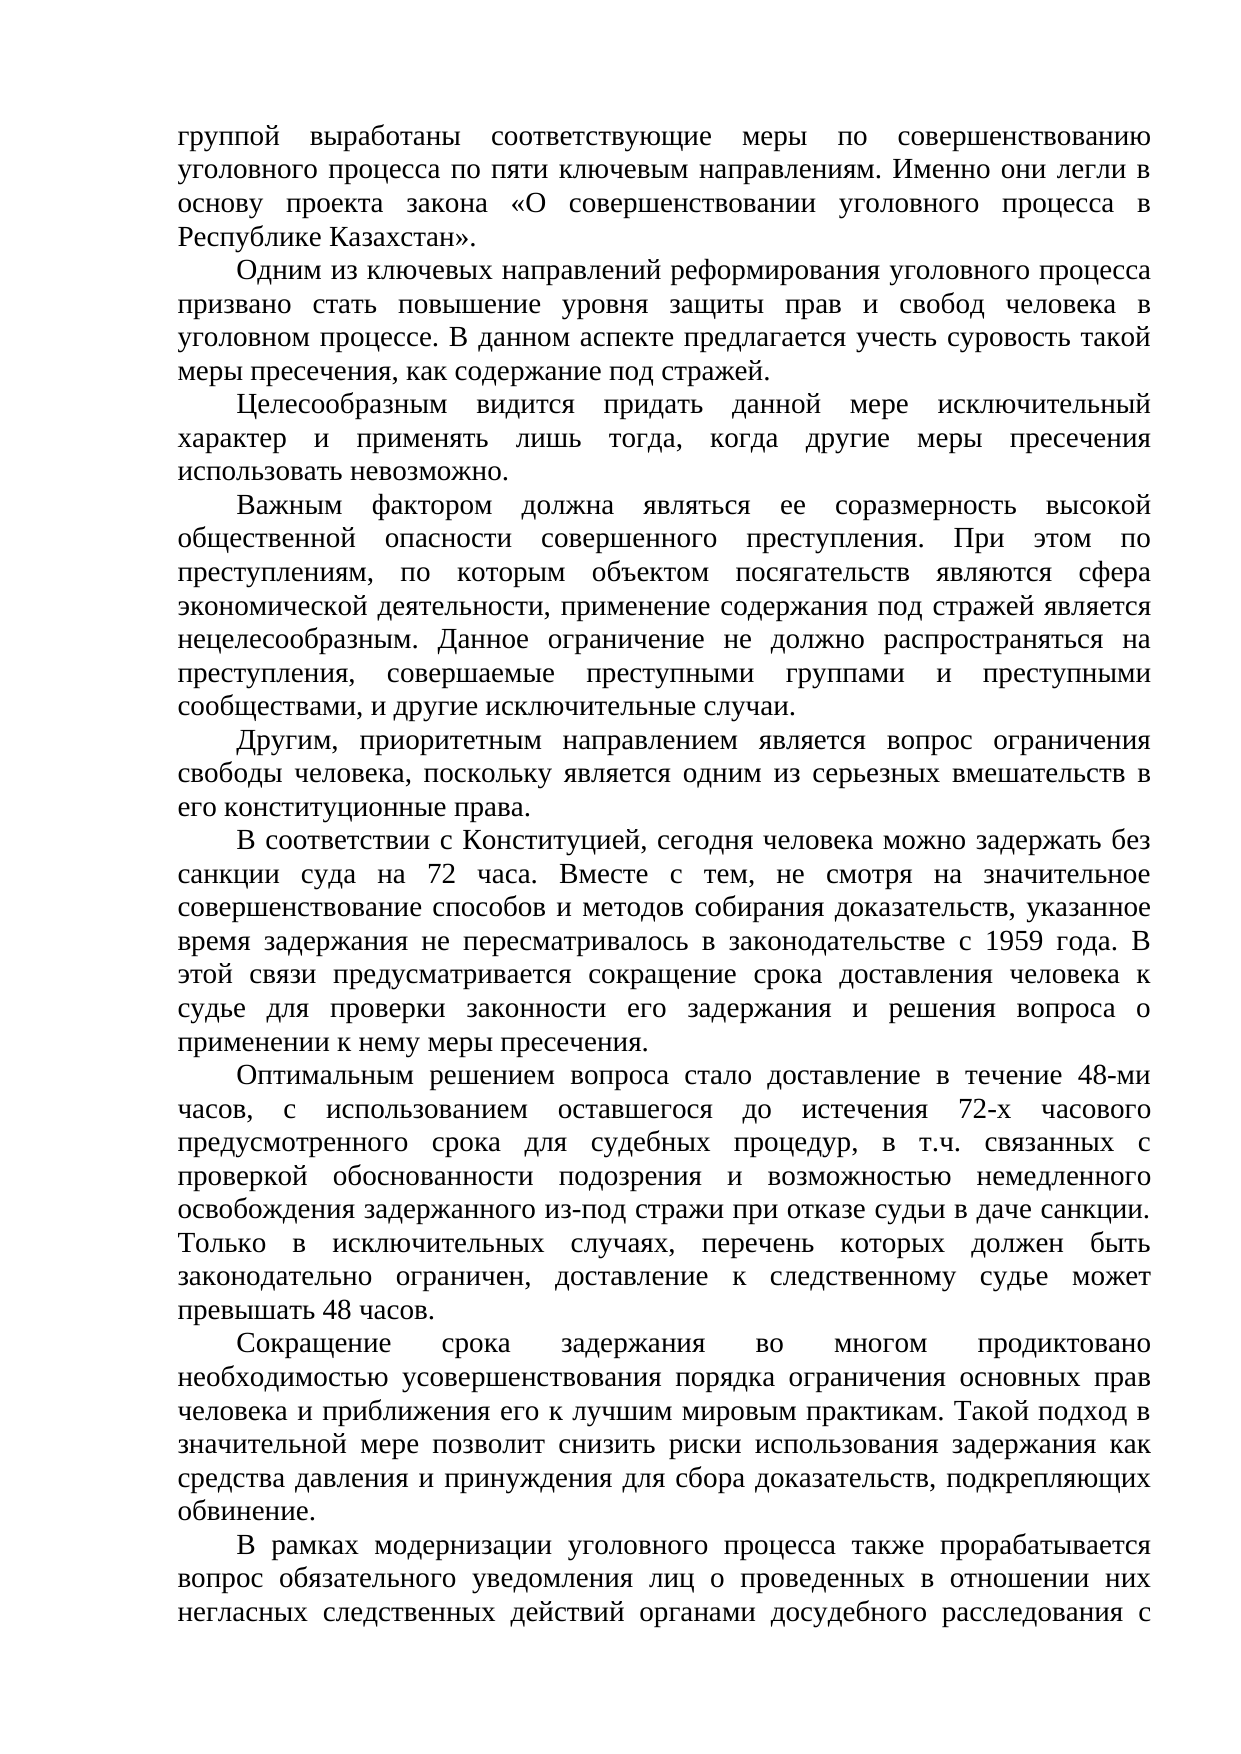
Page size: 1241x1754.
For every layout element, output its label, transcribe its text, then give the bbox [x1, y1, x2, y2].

text Целесообразным видится придать данной мере исключительный характер и применять лишь тогда, когда другие меры пресечения использовать невозможно. [177, 386, 1152, 487]
text Важным фактором должна являться ее соразмерность высокой общественной опасности совершенного преступления. При этом по преступлениям, по которым объектом посягательств являются сфера экономической деятельности, применение содержания под стражей является нецелесообразным. Данное ограничение не должно распространяться на преступления, совершаемые преступными группами и преступными сообществами, и другие исключительные случаи. [177, 487, 1152, 722]
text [177, 1527, 1152, 1627]
text Одним из ключевых направлений реформирования уголовного процесса призвано стать повышение уровня защиты прав и свобод человека в уголовном процессе. В данном аспекте предлагается учесть суровость такой меры пресечения, как содержание под стражей. [177, 252, 1152, 386]
text Другим, приоритетным направлением является вопрос ограничения свободы человека, поскольку является одним из серьезных вмешательств в его конституционные права. [177, 722, 1152, 822]
text Оптимальным решением вопроса стало доставление в течение 48-ми часов, с использованием оставшегося до истечения 72-х часового предусмотренного срока для судебных процедур, в т.ч. связанных с проверкой обоснованности подозрения и возможностью немедленного освобождения задержанного из-под стражи при отказе судьи в даче санкции. Только в исключительных случаях, перечень которых должен быть законодательно ограничен, доставление к следственному судье может превышать 48 часов. [177, 1057, 1152, 1326]
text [177, 118, 1152, 252]
text В соответствии с Конституцией, сегодня человека можно задержать без санкции суда на 72 часа. Вместе с тем, не смотря на значительное совершенствование способов и методов собирания доказательств, указанное время задержания не пересматривалось в законодательстве с 1959 года. В этой связи предусматривается сокращение срока доставления человека к судье для проверки законности его задержания и решения вопроса о применении к нему меры пресечения. [177, 822, 1152, 1057]
text Сокращение срока задержания во многом продиктовано необходимостью усовершенствования порядка ограничения основных прав человека и приближения его к лучшим мировым практикам. Такой подход в значительной мере позволит снизить риски использования задержания как средства давления и принуждения для сбора доказательств, подкрепляющих обвинение. [177, 1326, 1152, 1527]
